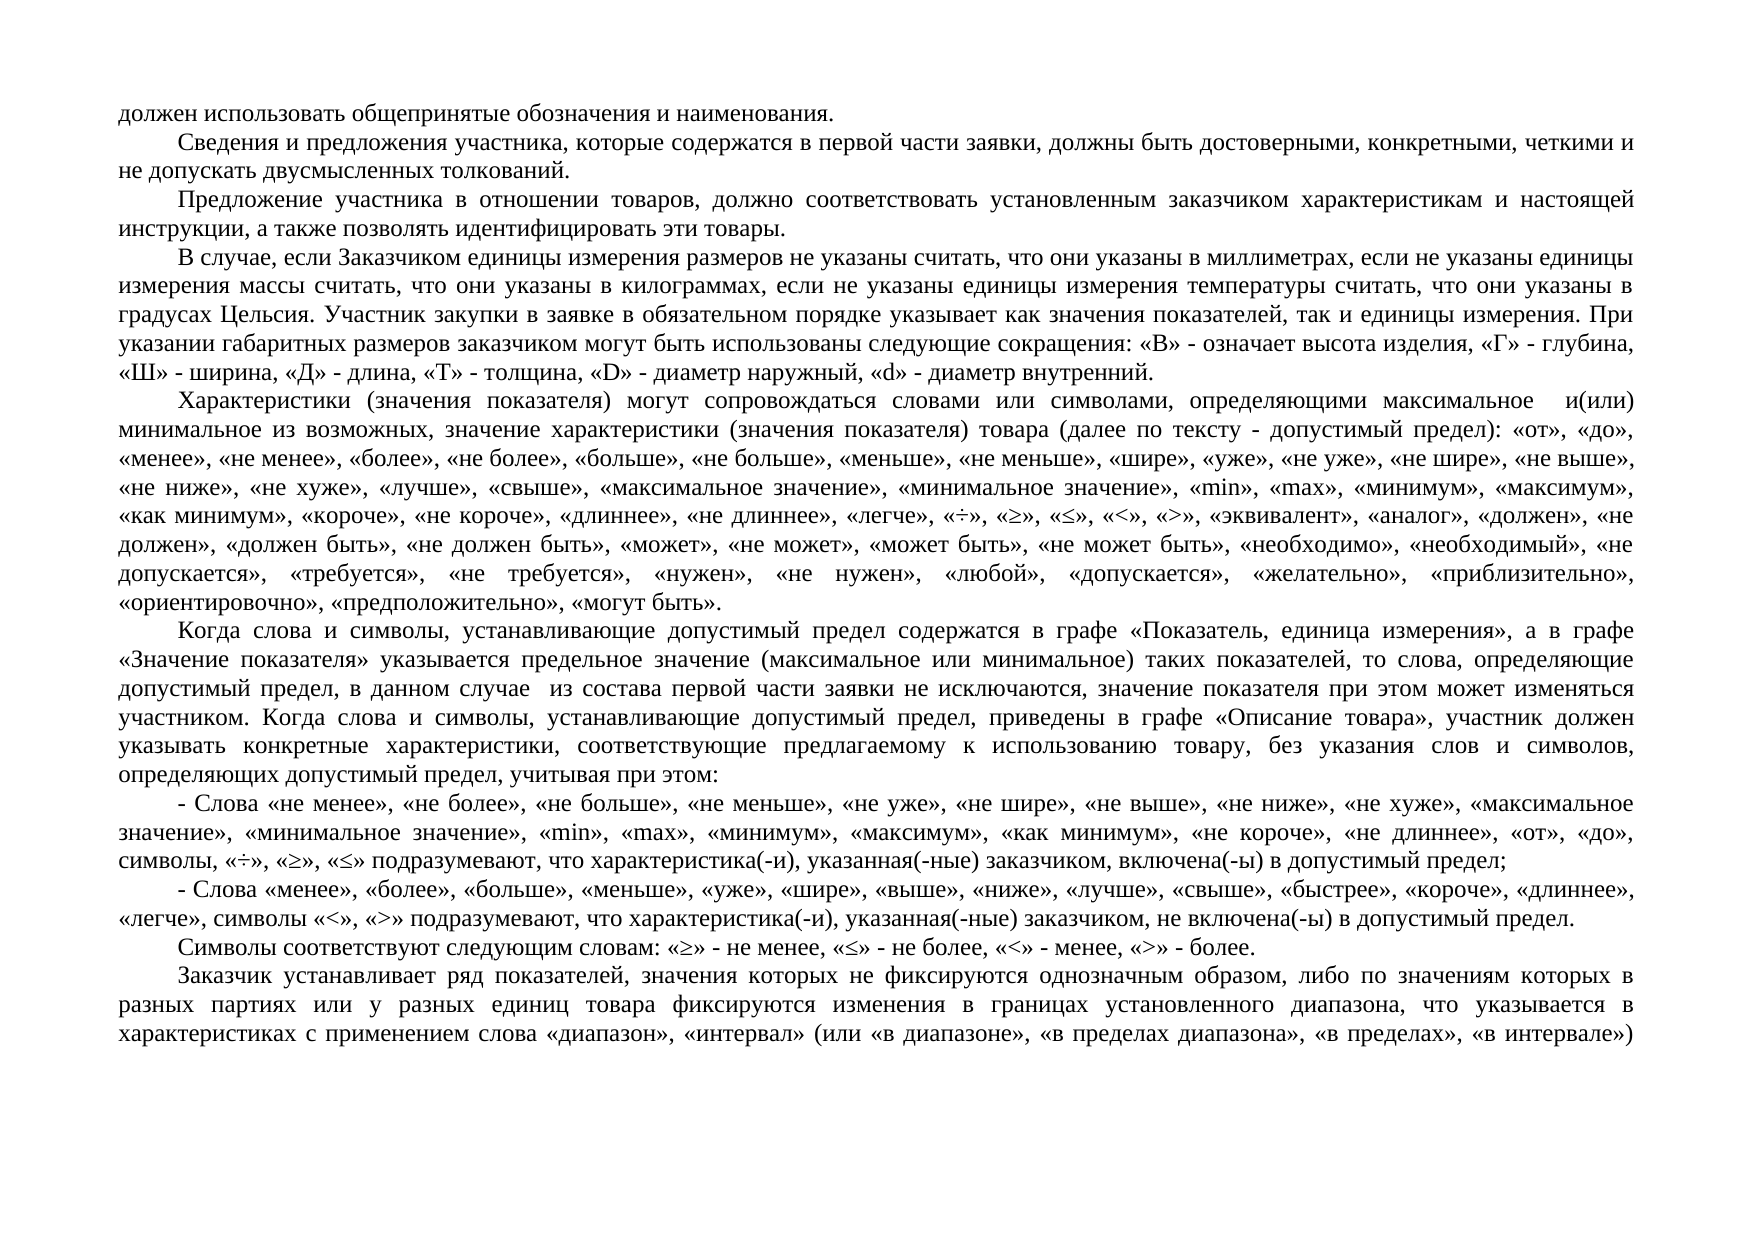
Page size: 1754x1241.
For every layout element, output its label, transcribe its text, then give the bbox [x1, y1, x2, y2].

text - Слова «менее», «более», «больше», «меньше», «уже», «шире», «выше», «ниже», «лучше», «свыше», «быстрее», «короче», «длиннее», «легче», символы «<», «>» подразумевают, что характеристика(-и), указанная(-ные) заказчиком, не включена(-ы) в допустимый предел. [118, 874, 1636, 932]
text В случае, если Заказчиком единицы измерения размеров не указаны считать, что они указаны в миллиметрах, если не указаны единицы измерения массы считать, что они указаны в килограммах, если не указаны единицы измерения температуры считать, что они указаны в градусах Цельсия. Участник закупки в заявке в обязательном порядке указывает как значения показателей, так и единицы измерения. При указании габаритных размеров заказчиком могут быть использованы следующие сокращения: «В» - означает высота изделия, «Г» - глубина, «Ш» - ширина, «Д» - длина, «Т» - толщина, «D» - диаметр наружный, «d» - диаметр внутренний. [118, 242, 1636, 385]
text Предложение участника в отношении товаров, должно соответствовать установленным заказчиком характеристикам и настоящей инструкции, а также позволять идентифицировать эти товары. [118, 184, 1636, 242]
text Символы соответствуют следующим словам: «≥» - не менее, «≤» - не более, «<» - менее, «>» - более. [118, 932, 1636, 960]
text Когда слова и символы, устанавливающие допустимый предел содержатся в графе «Показатель, единица измерения», а в графе «Значение показателя» указывается предельное значение (максимальное или минимальное) таких показателей, то слова, определяющие допустимый предел, в данном случае из состава первой части заявки не исключаются, значение показателя при этом может изменяться участником. Когда слова и символы, устанавливающие допустимый предел, приведены в графе «Описание товара», участник должен указывать конкретные характеристики, соответствующие предлагаемому к использованию товару, без указания слов и символов, определяющих допустимый предел, учитывая при этом: [118, 615, 1636, 788]
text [118, 960, 1636, 1047]
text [118, 98, 1636, 127]
text Сведения и предложения участника, которые содержатся в первой части заявки, должны быть достоверными, конкретными, четкими и не допускать двусмысленных толкований. [118, 127, 1636, 184]
text - Слова «не менее», «не более», «не больше», «не меньше», «не уже», «не шире», «не выше», «не ниже», «не хуже», «максимальное значение», «минимальное значение», «min», «max», «минимум», «максимум», «как минимум», «не короче», «не длиннее», «от», «до», символы, «÷», «≥», «≤» подразумевают, что характеристика(-и), указанная(-ные) заказчиком, включена(-ы) в допустимый предел; [118, 788, 1636, 874]
text Характеристики (значения показателя) могут сопровождаться словами или символами, определяющими максимальное и(или) минимальное из возможных, значение характеристики (значения показателя) товара (далее по тексту - допустимый предел): «от», «до», «менее», «не менее», «более», «не более», «больше», «не больше», «меньше», «не меньше», «шире», «уже», «не уже», «не шире», «не выше», «не ниже», «не хуже», «лучше», «свыше», «максимальное значение», «минимальное значение», «min», «max», «минимум», «максимум», «как минимум», «короче», «не короче», «длиннее», «не длиннее», «легче», «÷», «≥», «≤», «<», «>», «эквивалент», «аналог», «должен», «не должен», «должен быть», «не должен быть», «может», «не может», «может быть», «не может быть», «необходимо», «необходимый», «не допускается», «требуется», «не требуется», «нужен», «не нужен», «любой», «допускается», «желательно», «приблизительно», «ориентировочно», «предположительно», «могут быть». [118, 385, 1636, 615]
